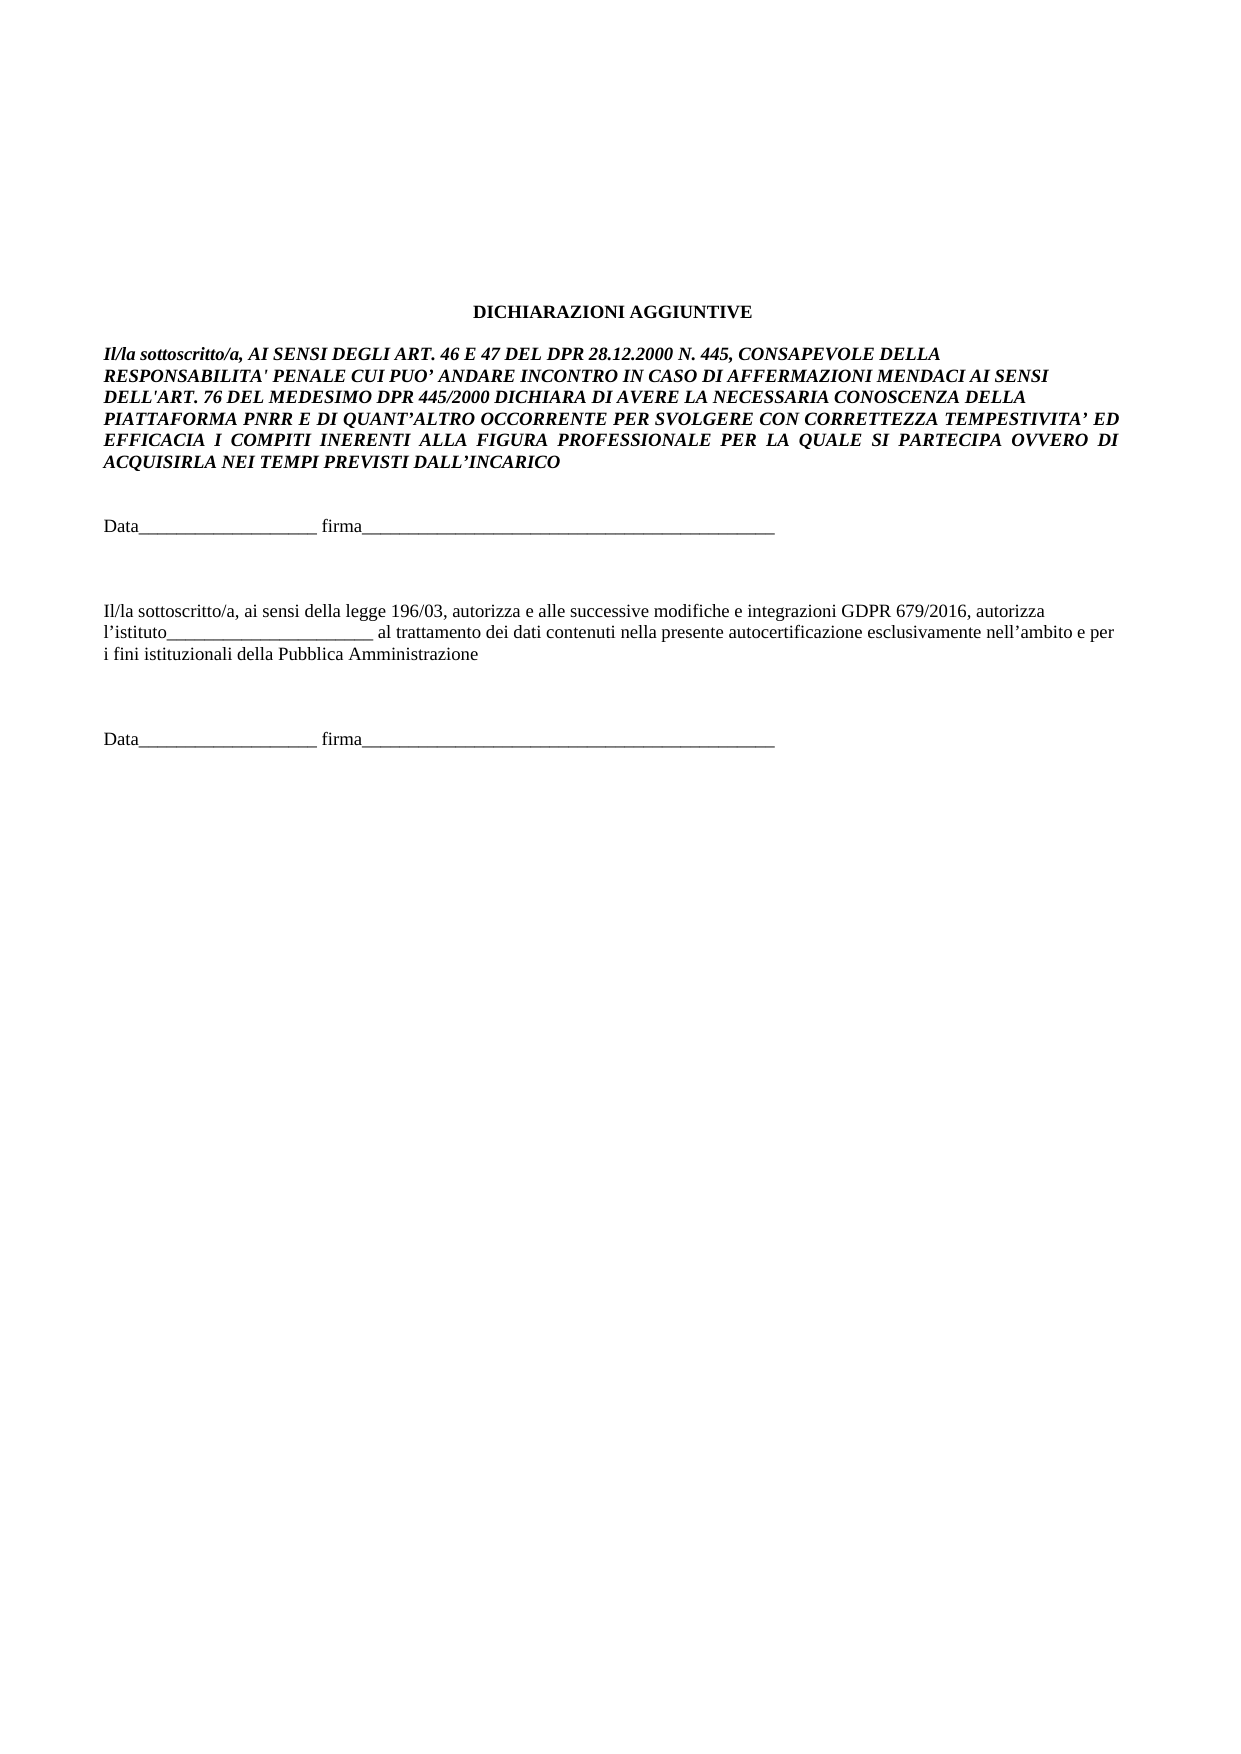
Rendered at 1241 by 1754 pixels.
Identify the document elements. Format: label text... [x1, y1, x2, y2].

text Il/la sottoscritto/a, AI SENSI DEGLI ART. 46 E 47 DEL DPR 28.12.2000 N. 445, CONSAPEVOLE DELLA [103, 343, 1122, 364]
text PIATTAFORMA PNRR E DI QUANT’ALTRO OCCORRENTE PER SVOLGERE CON CORRETTEZZA TEMPESTIVITA’ ED EFFICACIA I COMPITI INERENTI ALLA FIGURA PROFESSIONALE PER LA QUALE SI PARTECIPA OVVERO DI ACQUISIRLA NEI TEMPI PREVISTI DALL’INCARICO [103, 408, 1122, 472]
text Il/la sottoscritto/a, ai sensi della legge 196/03, autorizza e alle successive modifiche e integrazioni GDPR 679/2016, autorizza l’istituto______________________ al trattamento dei dati contenuti nella presente autocertificazione esclusivamente nell’ambito e per i fini istituzionali della Pubblica Amministrazione [103, 599, 1122, 664]
text Data___________________ firma____________________________________________ [103, 727, 1122, 749]
text DICHIARAZIONI AGGIUNTIVE [103, 301, 1122, 322]
text Data___________________ firma____________________________________________ [103, 515, 1122, 536]
text DELL'ART. 76 DEL MEDESIMO DPR 445/2000 DICHIARA DI AVERE LA NECESSARIA CONOSCENZA DELLA [103, 386, 1122, 408]
text RESPONSABILITA' PENALE CUI PUO’ ANDARE INCONTRO IN CASO DI AFFERMAZIONI MENDACI AI SENSI [103, 364, 1122, 386]
